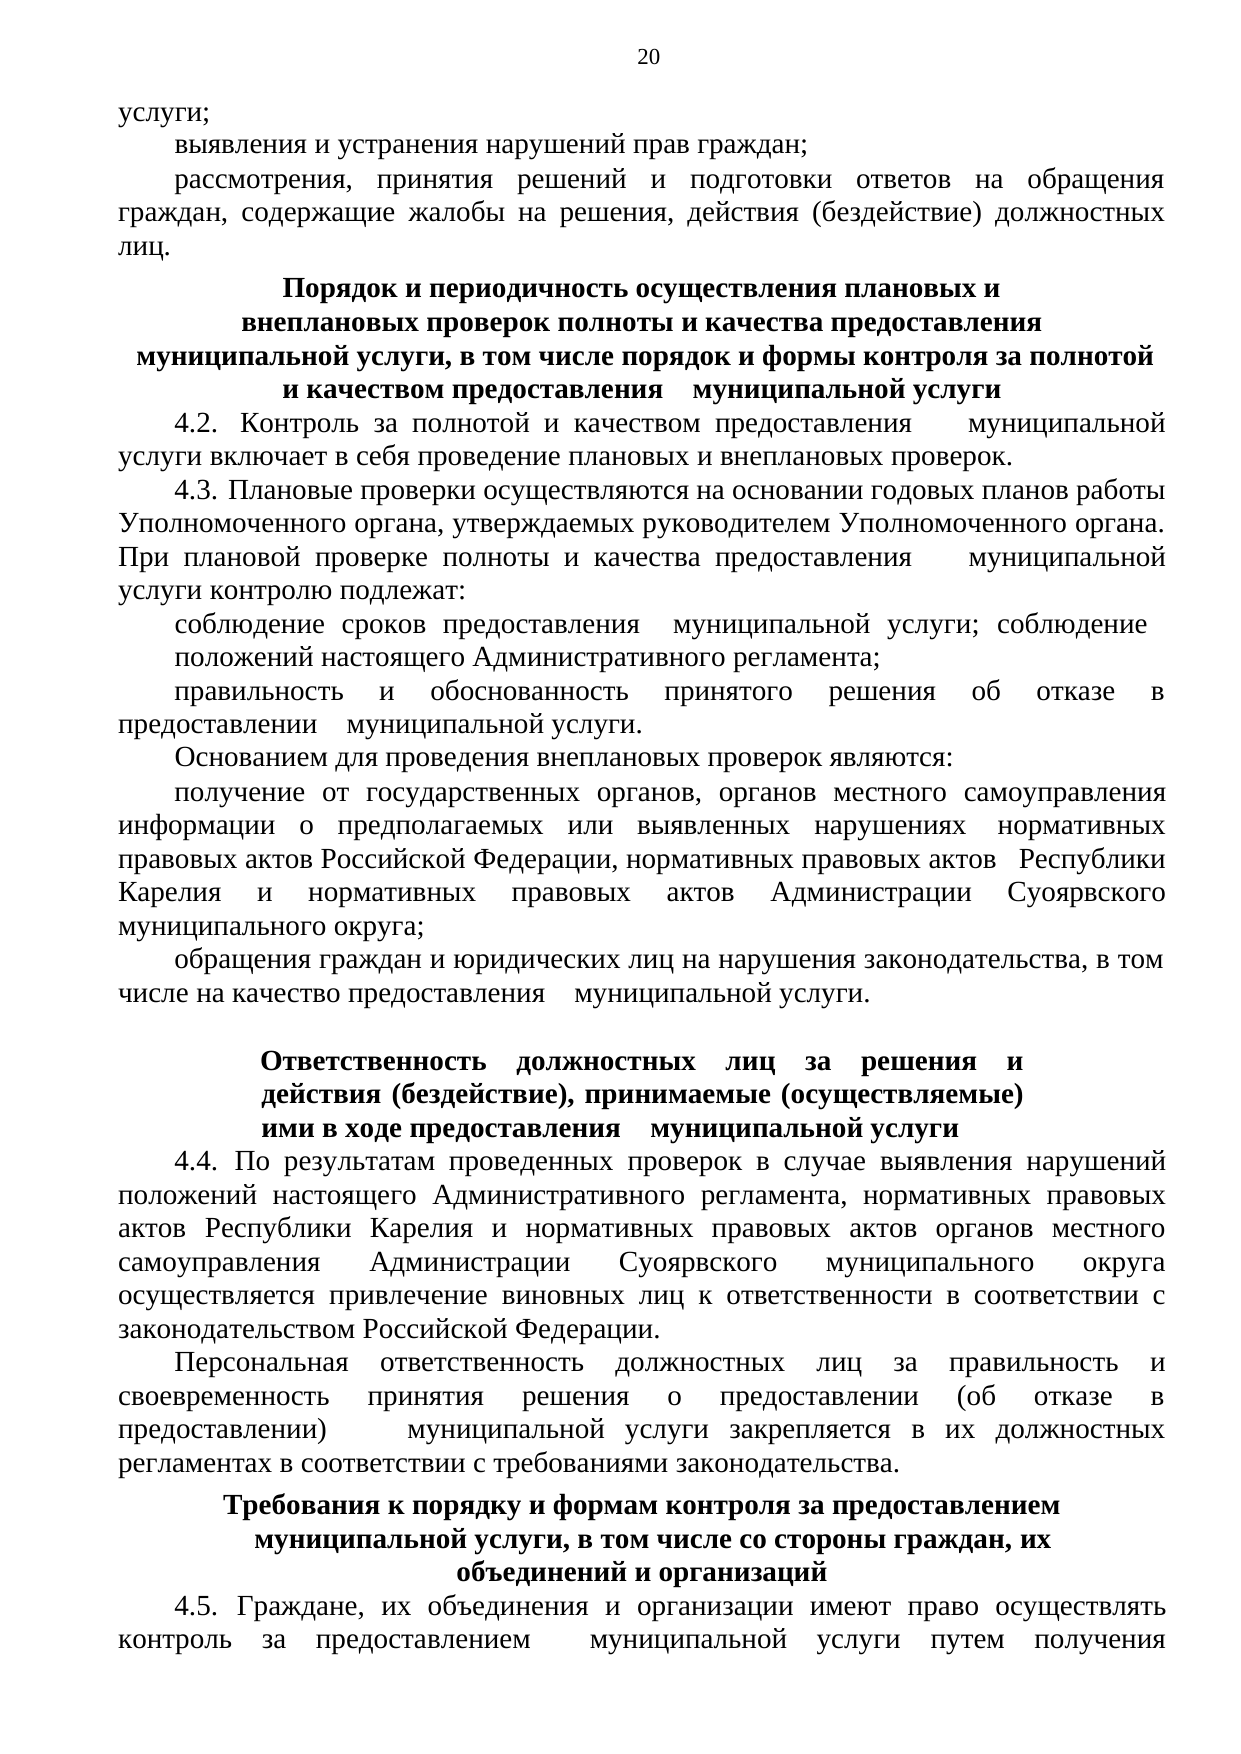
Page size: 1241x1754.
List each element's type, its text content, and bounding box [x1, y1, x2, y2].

text Персональная ответственность должностных лиц за правильность и своевременность принятия решения о предоставлении (об отказе в предоставлении) муниципальной услуги закрепляется в их должностных регламентах в соответствии с требованиями законодательства. [118, 1344, 1165, 1479]
subtitle Порядок и периодичность осуществления плановых и внеплановых проверок полноты и качества предоставления [197, 271, 1086, 338]
text муниципальной услуги, в том числе порядок и формы контроля за полнотой и качеством предоставления муниципальной услуги [126, 338, 1157, 405]
text правильность и обоснованность принятого решения об отказе в предоставлении муниципальной услуги. [118, 673, 1165, 740]
text муниципальной услуги, в том числе со стороны граждан, их объединений и организаций [146, 1521, 1138, 1588]
list Контроль за полнотой и качеством предоставления муниципальной услуги включает в себя проведение плановых и внеплановых проверок. [118, 405, 1166, 472]
list По результатам проведенных проверок в случае выявления нарушений положений настоящего Административного регламента, нормативных правовых актов Республики Карелия и нормативных правовых актов органов местного самоуправления Администрации Суоярвского муниципального округа осуществляется привлечение виновных лиц к ответственности в соответствии с законодательством Российской Федерации. [118, 1143, 1166, 1344]
list Плановые проверки осуществляются на основании годовых планов работы Уполномоченного органа, утверждаемых руководителем Уполномоченного органа. При плановой проверке полноты и качества предоставления муниципальной услуги контролю подлежат: [118, 472, 1166, 606]
text рассмотрения, принятия решений и подготовки ответов на обращения граждан, содержащие жалобы на решения, действия (бездействие) должностных лиц. [118, 161, 1165, 261]
subtitle Требования к порядку и формам контроля за предоставлением [126, 1487, 1157, 1521]
text получение от государственных органов, органов местного самоуправления информации о предполагаемых или выявленных нарушениях нормативных правовых актов Российской Федерации, нормативных правовых актов Республики Карелия и нормативных правовых актов Администрации Суоярвского муниципального округа; [118, 774, 1166, 942]
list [118, 1588, 1166, 1655]
text соблюдение сроков предоставления муниципальной услуги; соблюдение положений настоящего Административного регламента; [174, 606, 1148, 673]
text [118, 94, 1166, 127]
text выявления и устранения нарушений прав граждан; [174, 127, 1181, 161]
text обращения граждан и юридических лиц на нарушения законодательства, в том числе на качество предоставления муниципальной услуги. [118, 942, 1165, 1009]
text Основанием для проведения внеплановых проверок являются: [174, 740, 1181, 774]
subtitle Ответственность должностных лиц за решения и действия (бездействие), принимаемые (осуществляемые) ими в ходе предоставления муниципальной услуги [260, 1043, 1024, 1143]
